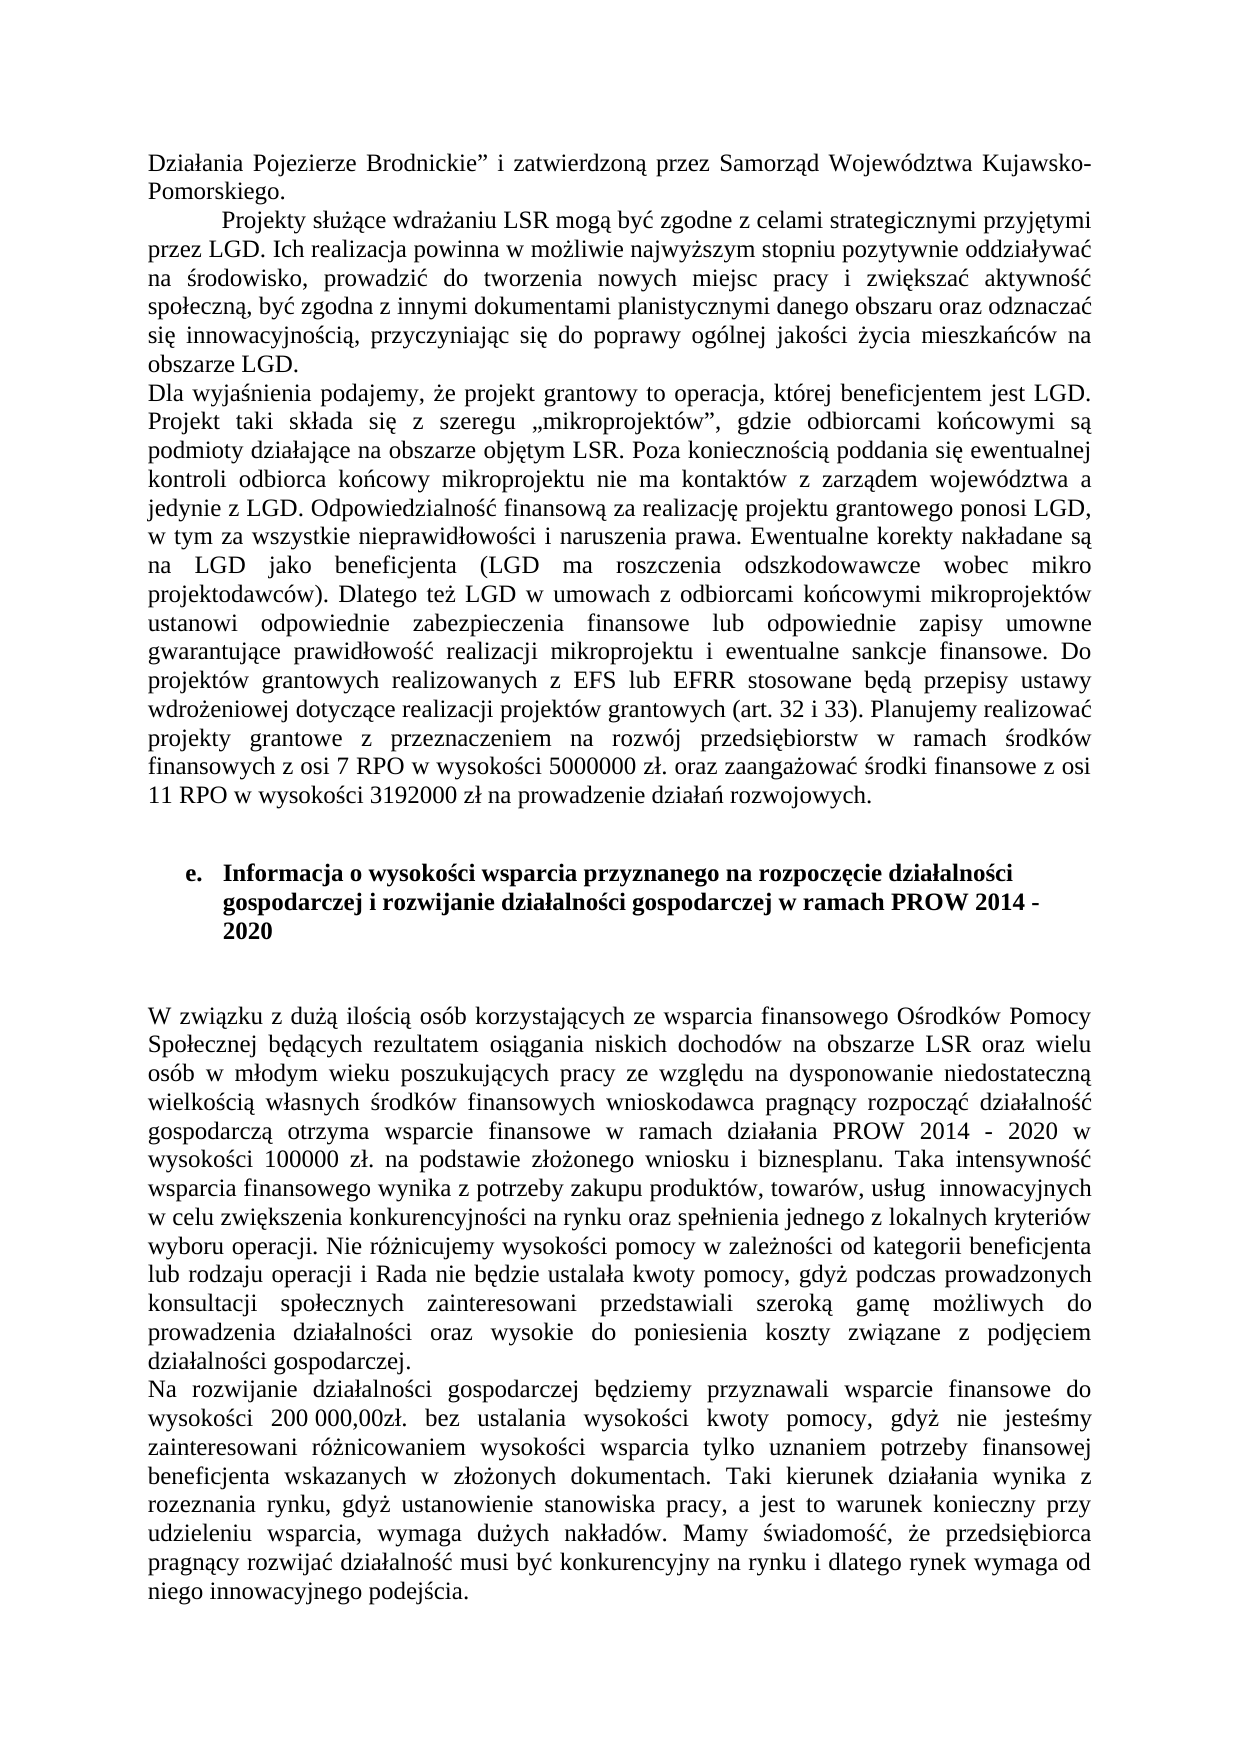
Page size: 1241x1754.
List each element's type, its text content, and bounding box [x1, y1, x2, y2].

subtitle Informacja o wysokości wsparcia przyznanego na rozpoczęcie działalności gospodarczej i rozwijanie działalności gospodarczej w ramach PROW 2014 - 2020 [185, 858, 1092, 945]
text Dla wyjaśnienia podajemy, że projekt grantowy to operacja, której beneficjentem jest LGD. Projekt taki składa się z szeregu „mikroprojektów”, gdzie odbiorcami końcowymi są podmioty działające na obszarze objętym LSR. Poza koniecznością poddania się ewentualnej kontroli odbiorca końcowy mikroprojektu nie ma kontaktów z zarządem województwa a jedynie z LGD. Odpowiedzialność finansową za realizację projektu grantowego ponosi LGD, w tym za wszystkie nieprawidłowości i naruszenia prawa. Ewentualne korekty nakładane są na LGD jako beneficjenta (LGD ma roszczenia odszkodowawcze wobec mikro projektodawców). Dlatego też LGD w umowach z odbiorcami końcowymi mikroprojektów ustanowi odpowiednie zabezpieczenia finansowe lub odpowiednie zapisy umowne gwarantujące prawidłowość realizacji mikroprojektu i ewentualne sankcje finansowe. Do projektów grantowych realizowanych z EFS lub EFRR stosowane będą przepisy ustawy wdrożeniowej dotyczące realizacji projektów grantowych (art. 32 i 33). Planujemy realizować projekty grantowe z przeznaczeniem na rozwój przedsiębiorstw w ramach środków finansowych z osi 7 RPO w wysokości 5000000 zł. oraz zaangażować środki finansowe z osi 11 RPO w wysokości 3192000 zł na prowadzenie działań rozwojowych. [148, 378, 1092, 809]
text Projekty służące wdrażaniu LSR mogą być zgodne z celami strategicznymi przyjętymi przez LGD. Ich realizacja powinna w możliwie najwyższym stopniu pozytywnie oddziaływać na środowisko, prowadzić do tworzenia nowych miejsc pracy i zwiększać aktywność społeczną, być zgodna z innymi dokumentami planistycznymi danego obszaru oraz odznaczać się innowacyjnością, przyczyniając się do poprawy ogólnej jakości życia mieszkańców na obszarze LGD. [148, 205, 1092, 378]
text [148, 148, 1092, 205]
text W związku z dużą ilością osób korzystających ze wsparcia finansowego Ośrodków Pomocy Społecznej będących rezultatem osiągania niskich dochodów na obszarze LSR oraz wielu osób w młodym wieku poszukujących pracy ze względu na dysponowanie niedostateczną wielkością własnych środków finansowych wnioskodawca pragnący rozpocząć działalność gospodarczą otrzyma wsparcie finansowe w ramach działania PROW 2014 - 2020 w wysokości 100000 zł. na podstawie złożonego wniosku i biznesplanu. Taka intensywność wsparcia finansowego wynika z potrzeby zakupu produktów, towarów, usług innowacyjnych w celu zwiększenia konkurencyjności na rynku oraz spełnienia jednego z lokalnych kryteriów wyboru operacji. Nie różnicujemy wysokości pomocy w zależności od kategorii beneficjenta lub rodzaju operacji i Rada nie będzie ustalała kwoty pomocy, gdyż podczas prowadzonych konsultacji społecznych zainteresowani przedstawiali szeroką gamę możliwych do prowadzenia działalności oraz wysokie do poniesienia koszty związane z podjęciem działalności gospodarczej. [148, 1001, 1092, 1374]
text Na rozwijanie działalności gospodarczej będziemy przyznawali wsparcie finansowe do wysokości 200 000,00zł. bez ustalania wysokości kwoty pomocy, gdyż nie jesteśmy zainteresowani różnicowaniem wysokości wsparcia tylko uznaniem potrzeby finansowej beneficjenta wskazanych w złożonych dokumentach. Taki kierunek działania wynika z rozeznania rynku, gdyż ustanowienie stanowiska pracy, a jest to warunek konieczny przy udzieleniu wsparcia, wymaga dużych nakładów. Mamy świadomość, że przedsiębiorca pragnący rozwijać działalność musi być konkurencyjny na rynku i dlatego rynek wymaga od niego innowacyjnego podejścia. [148, 1374, 1092, 1604]
